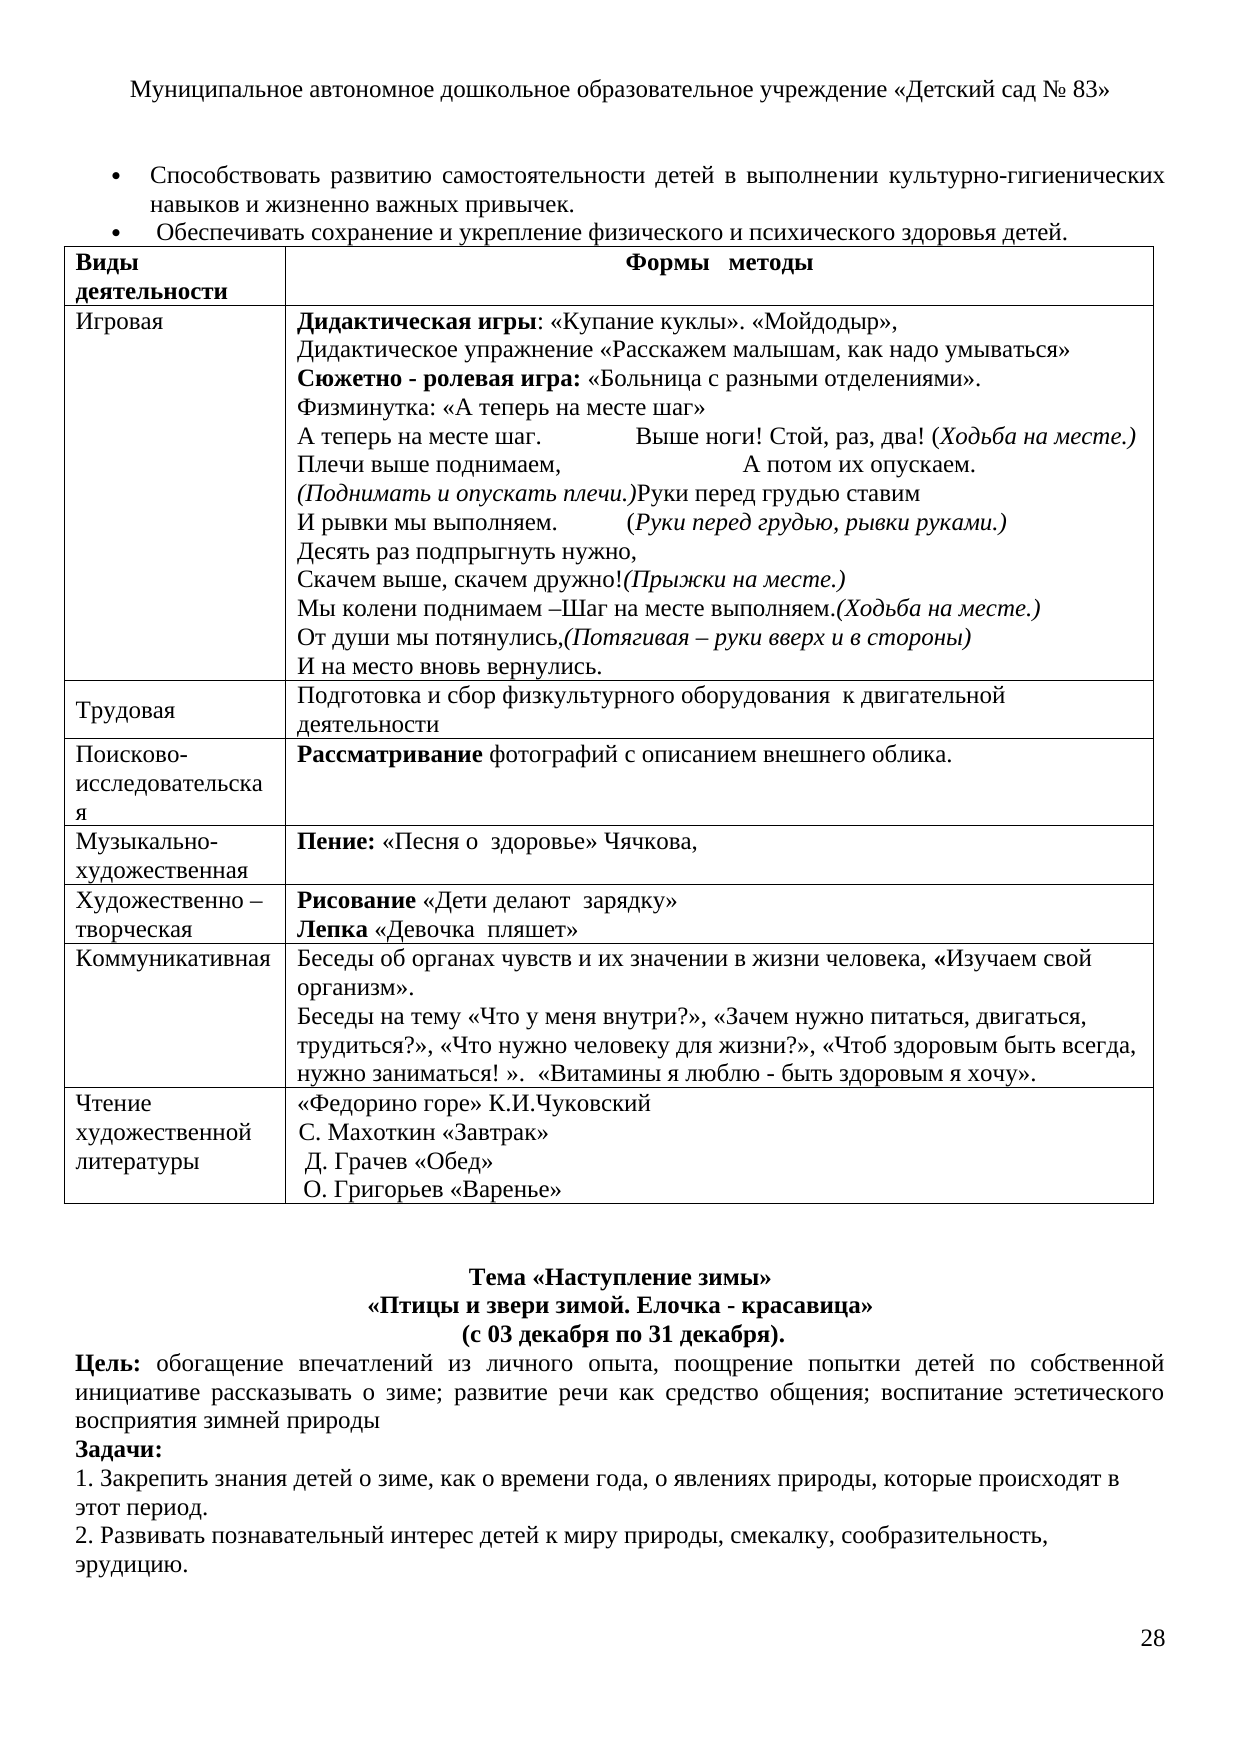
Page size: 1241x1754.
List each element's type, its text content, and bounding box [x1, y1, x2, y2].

table_cell Рисование «Дети делают зарядку» Лепка «Девочка пляшет» [286, 885, 1153, 942]
table_cell Игровая [65, 306, 285, 679]
list Обеспечивать сохранение и укрепление физического и психического здоровья детей. [112, 217, 1165, 246]
table_cell Коммуникативная [65, 944, 285, 1087]
table_cell Пение: «Песня о здоровье» Чячкова, [286, 826, 1153, 884]
table_cell Художественно – творческая [65, 885, 285, 942]
text «Птицы и звери зимой. Елочка - красавица» [75, 1291, 1165, 1319]
text Цель: обогащение впечатлений из личного опыта, поощрение попытки детей по собственной инициативе рассказывать о зиме; развитие речи как средство общения; воспитание эстетического восприятия зимней природы [75, 1348, 1165, 1434]
table_cell Беседы об органах чувств и их значении в жизни человека, «Изучаем свой организм». Беседы на тему «Что у меня внутри?», «Зачем нужно питаться, двигаться, трудиться?», «Что нужно человеку для жизни?», «Чтоб здоровым быть всегда, нужно заниматься! ». «Витамины я люблю - быть здоровым я хочу». [286, 944, 1153, 1087]
table_cell Поисково-исследовательская [65, 739, 285, 825]
table_header Формы методы [286, 247, 1153, 305]
text Тема «Наступление зимы» [75, 1262, 1165, 1291]
list Способствовать развитию самостоятельности детей в выполнении культурно-гигиенических навыков и жизненно важных привычек. [112, 160, 1165, 217]
text Задачи: [75, 1434, 1165, 1463]
text 1. Закрепить знания детей о зиме, как о времени года, о явлениях природы, которые происходят в этот период. [75, 1463, 1165, 1521]
table_cell Рассматривание фотографий с описанием внешнего облика. [286, 739, 1153, 825]
table_cell Чтение художественной литературы [65, 1088, 285, 1203]
table_cell Подготовка и сбор физкультурного оборудования к двигательной деятельности [286, 681, 1153, 738]
table_header Виды деятельности [65, 247, 285, 305]
table_cell Музыкально-художественная [65, 826, 285, 884]
text (с 03 декабря по 31 декабря). [75, 1319, 1165, 1348]
table_cell Трудовая [65, 681, 285, 738]
table_cell «Федорино горе» К.И.Чуковский С. Махоткин «Завтрак» Д. Грачев «Обед» О. Григорьев «Варенье» [286, 1088, 1153, 1203]
table_cell Дидактическая игры: «Купание куклы». «Мойдодыр», Дидактическое упражнение «Расскажем малышам, как надо умываться» Сюжетно - ролевая игра: «Больница с разными отделениями». Физминутка: «А теперь на месте шаг» А теперь на месте шаг. Выше ноги! Стой, раз, два! (Ходьба на месте.) Плечи выше поднимаем, А потом их опускаем. (Поднимать и опускать плечи.)Руки перед грудью ставим И рывки мы выполняем. (Руки перед грудью, рывки руками.) Десять раз подпрыгнуть нужно, Скачем выше, скачем дружно!(Прыжки на месте.) Мы колени поднимаем –Шаг на месте выполняем.(Ходьба на месте.) От души мы потянулись,(Потягивая – руки вверх и в стороны) И на место вновь вернулись. [286, 306, 1153, 679]
text 2. Развивать познавательный интерес детей к миру природы, смекалку, сообразительность, эрудицию. [75, 1521, 1165, 1578]
